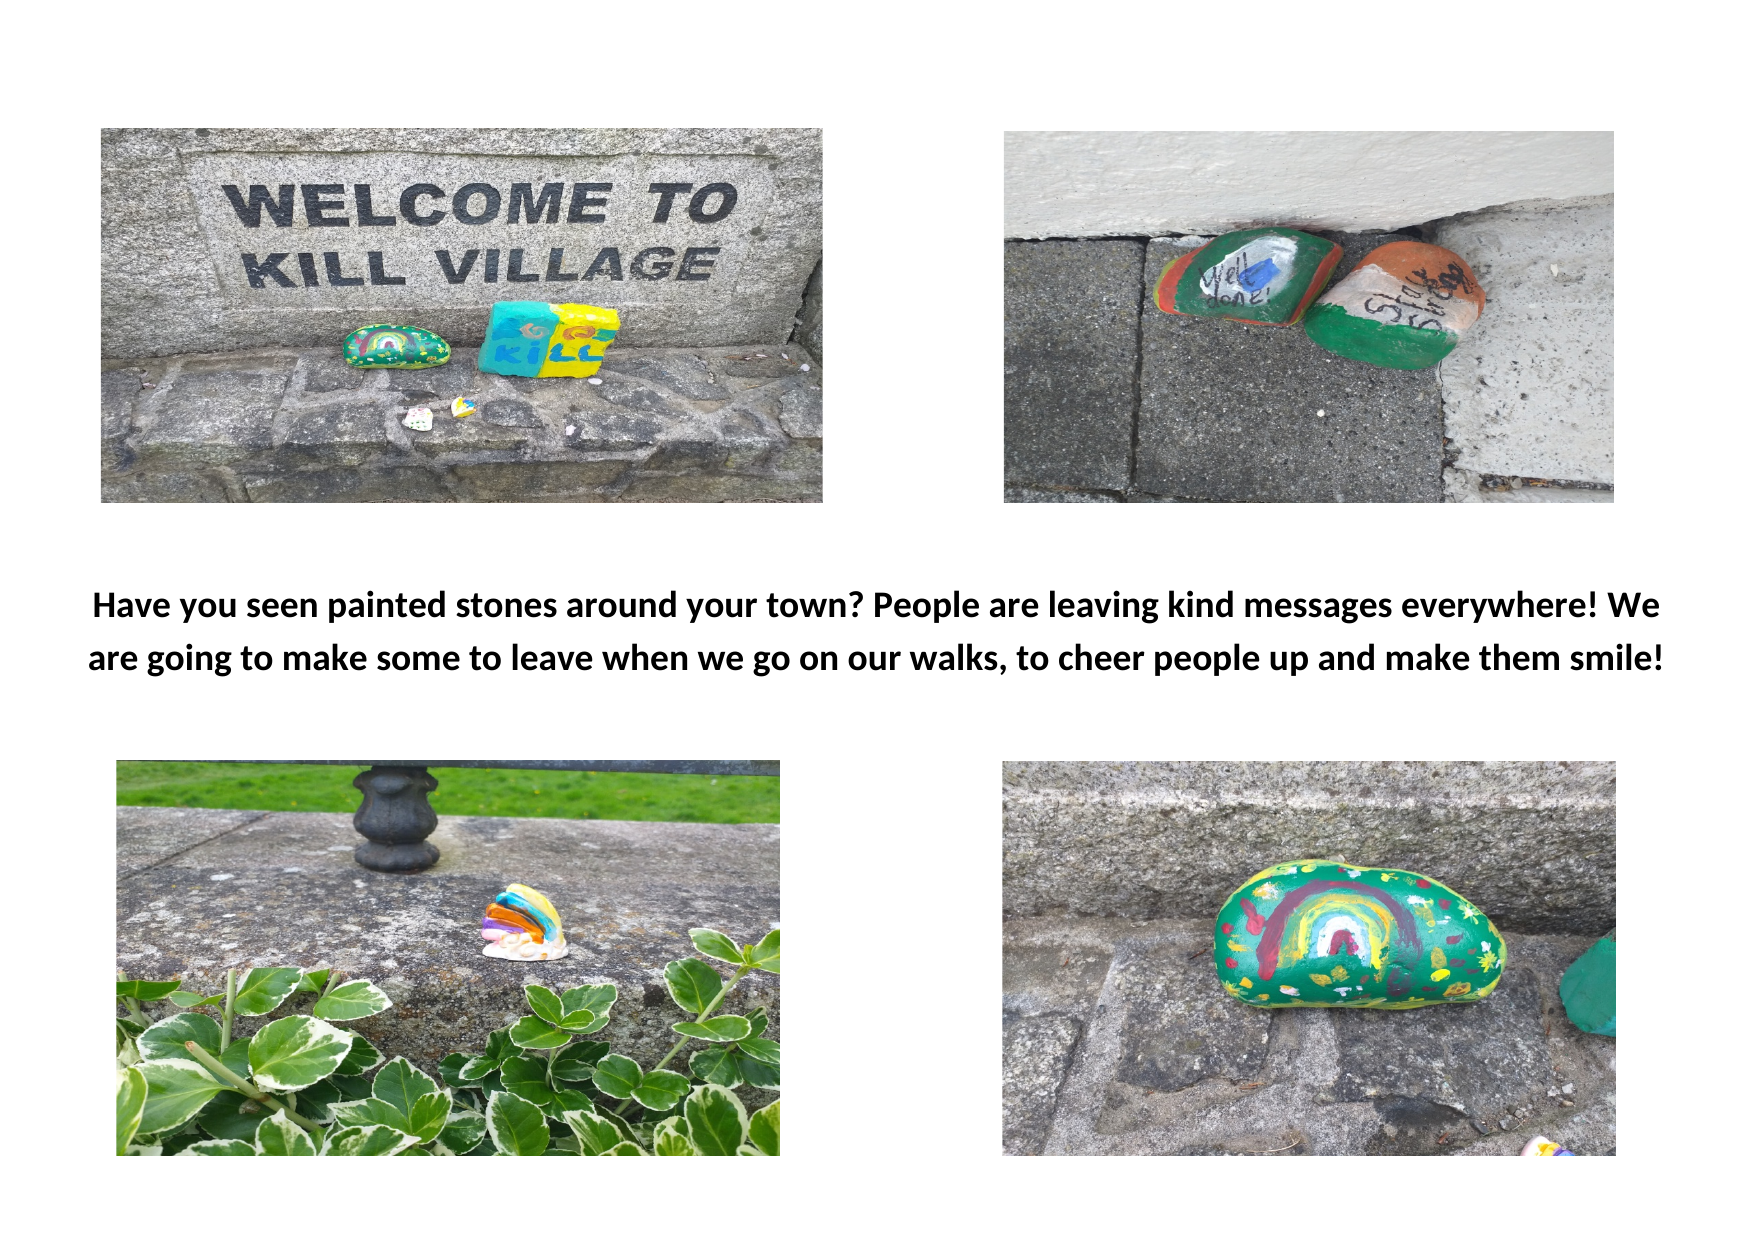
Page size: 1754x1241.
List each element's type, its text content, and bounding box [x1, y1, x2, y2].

text Have you seen painted stones around your town? People are leaving kind messages everywhere! We are going to make some to leave when we go on our walks, to cheer people up and make them smile! [75, 581, 1679, 679]
picture [100, 128, 823, 503]
picture [116, 760, 780, 1156]
picture [1003, 131, 1614, 503]
picture [1002, 761, 1616, 1156]
